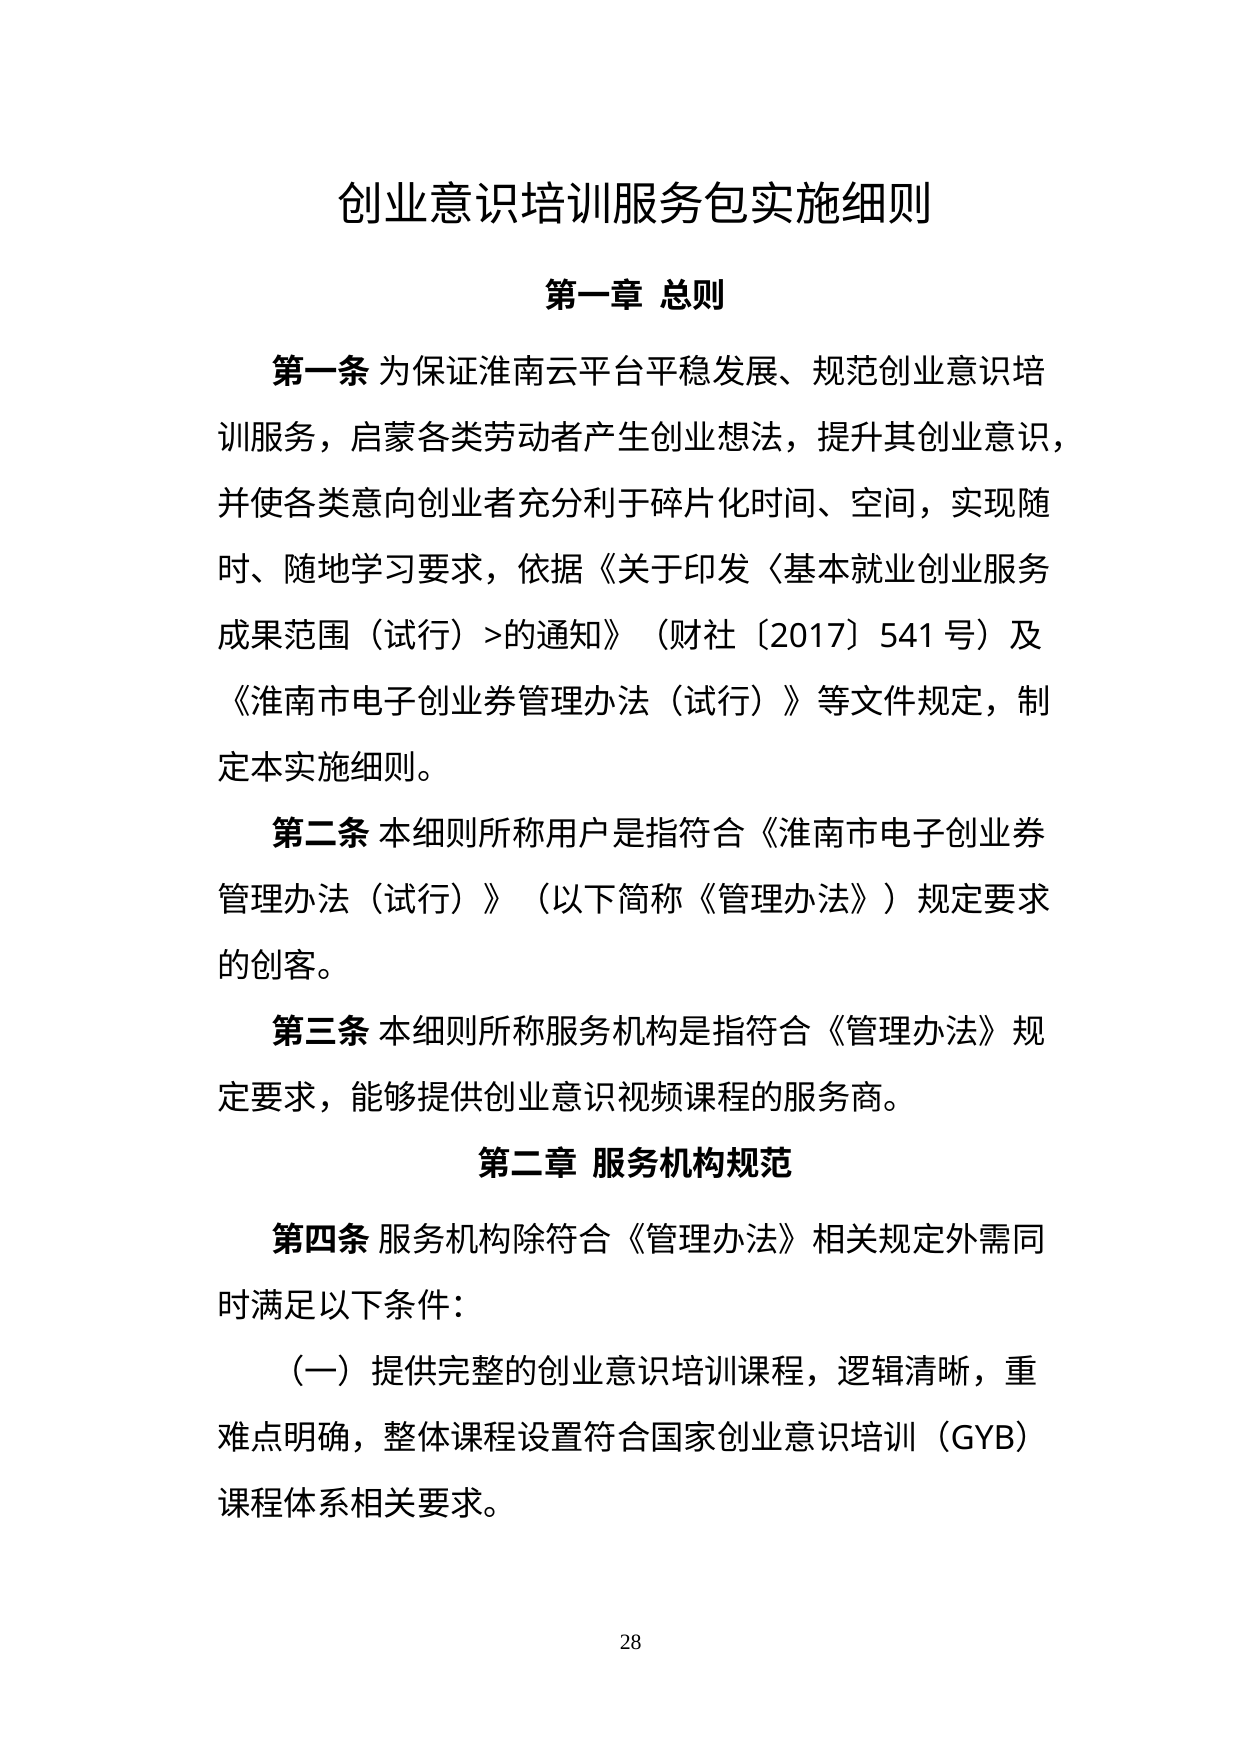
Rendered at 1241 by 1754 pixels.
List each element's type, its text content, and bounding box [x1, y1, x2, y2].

text 第四条 服务机构除符合《管理办法》相关规定外需同时满足以下条件： [217, 1204, 1053, 1336]
text 第一章 总则 [217, 259, 1053, 326]
text 创业意识培训服务包实施细则 [217, 151, 1053, 249]
text 第二章 服务机构规范 [217, 1128, 1053, 1194]
text 第三条 本细则所称服务机构是指符合《管理办法》规定要求，能够提供创业意识视频课程的服务商。 [217, 996, 1053, 1128]
text 第一条 为保证淮南云平台平稳发展、规范创业意识培训服务，启蒙各类劳动者产生创业想法，提升其创业意识，并使各类意向创业者充分利于碎片化时间、空间，实现随时、随地学习要求，依据《关于印发〈基本就业创业服务成果范围（试行）>的通知》（财社〔2017〕541号）及《淮南市电子创业券管理办法（试行）》等文件规定，制定本实施细则。 [217, 336, 1053, 798]
text （一）提供完整的创业意识培训课程，逻辑清晰，重难点明确，整体课程设置符合国家创业意识培训（GYB）课程体系相关要求。 [217, 1336, 1053, 1534]
text 第二条 本细则所称用户是指符合《淮南市电子创业券管理办法（试行）》（以下简称《管理办法》）规定要求的创客。 [217, 798, 1053, 996]
